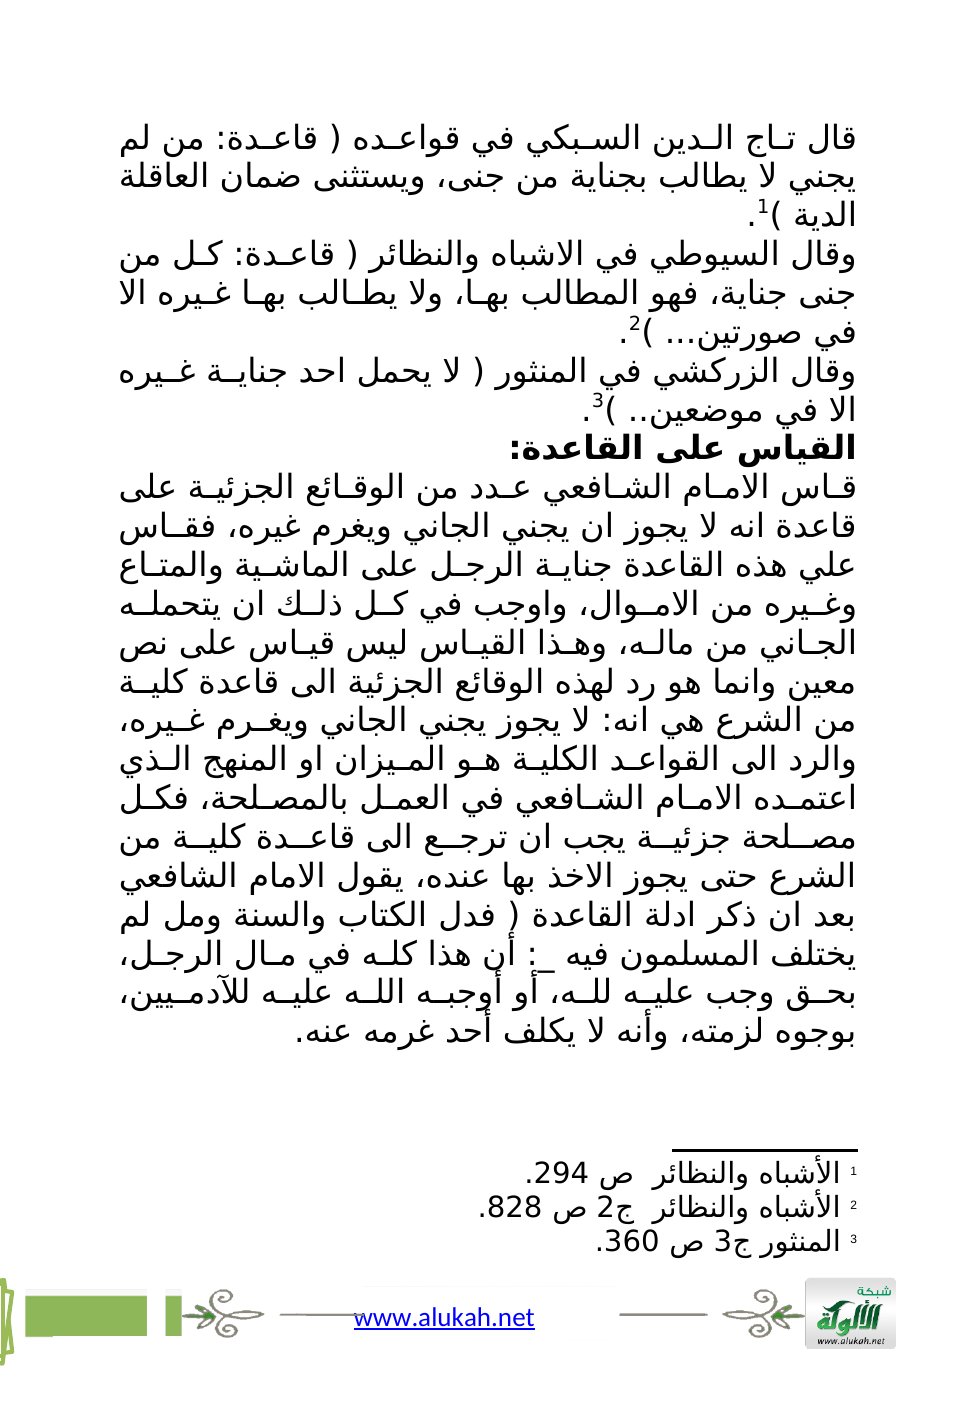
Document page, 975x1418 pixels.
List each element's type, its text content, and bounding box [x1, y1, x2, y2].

text قال تاج الدين السبكي في قواعده ( قاعدة: من لم يجني لا يطالب بجناية من جنى، ويستثنى ضمان العاقلة الدية ). [118, 118, 857, 235]
text القياس على القاعدة: [118, 429, 857, 468]
text وقال الزركشي في المنثور ( لا يحمل احد جناية غيره الا في موضعين.. ). [118, 351, 857, 429]
text وقال السيوطي في الاشباه والنظائر ( قاعدة: كل من جنى جناية، فهو المطالب بها، ولا يطالب بها غيره الا في صورتين... ). [118, 235, 857, 351]
text قاس الامام الشافعي عدد من الوقائع الجزئية على قاعدة انه لا يجوز ان يجني الجاني ويغرم غيره، فقاس علي هذه القاعدة جناية الرجل على الماشية والمتاع وغيره من الاموال، واوجب في كل ذلك ان يتحمله الجاني من ماله، وهذا القياس ليس قياس على نص معين وانما هو رد لهذه الوقائع الجزئية الى قاعدة كلية من الشرع هي انه: لا يجوز يجني الجاني ويغرم غيره، والرد الى القواعد الكلية هو الميزان او المنهج الذي اعتمده الامام الشافعي في العمل بالمصلحة، فكل مصلحة جزئية يجب ان ترجع الى قاعدة كلية من الشرع حتى يجوز الاخذ بها عنده، يقول الامام الشافعي بعد ان ذكر ادلة القاعدة ( فدل الكتاب والسنة ومل لم يختلف المسلمون فيه _: أن هذا كله في مال الرجل، بحق وجب عليه لله، أو أوجبه الله عليه للآدميين، بوجوه لزمته، وأنه لا يكلف أحد غرمه عنه. [118, 468, 857, 1051]
picture [23, 1274, 895, 1356]
